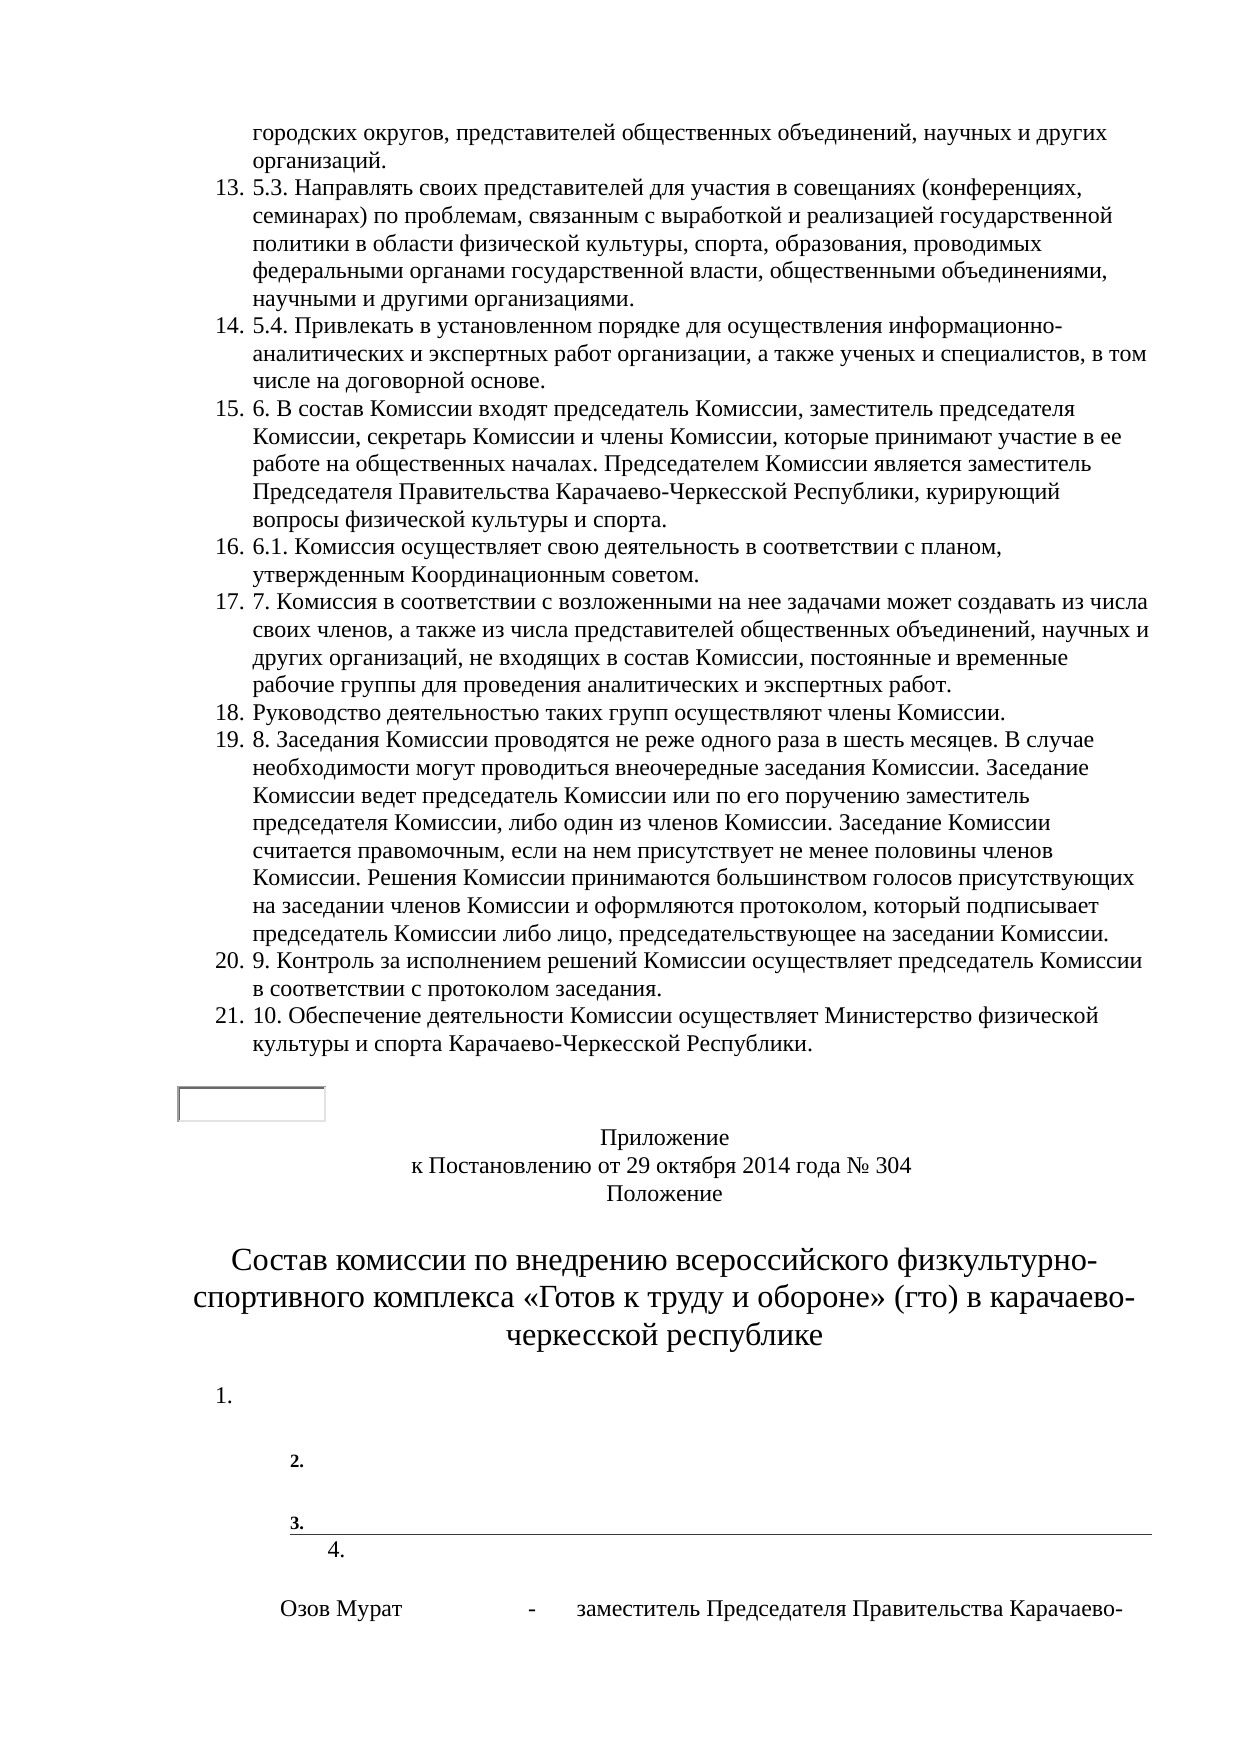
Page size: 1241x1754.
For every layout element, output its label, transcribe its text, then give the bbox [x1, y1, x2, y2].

list Руководство деятельностью таких групп осуществляют члены Комиссии. [215, 698, 1152, 725]
list 6.1. Комиссия осуществляет свою деятельность в соответствии с планом, утвержденным Координационным советом. [215, 532, 1152, 587]
list 7. Комиссия в соответствии с возложенными на нее задачами может создавать из числа своих членов, а также из числа представителей общественных объединений, научных и других организаций, не входящих в состав Комиссии, постоянные и временные рабочие группы для проведения аналитических и экспертных работ. [215, 587, 1152, 698]
table_header - [489, 1592, 537, 1623]
list 10. Обеспечение деятельности Комиссии осуществляет Министерство физической культуры и спорта Карачаево-Черкесской Республики. [215, 1001, 1152, 1057]
list 5.3. Направлять своих представителей для участия в совещаниях (конференциях, семинарах) по проблемам, связанным с выработкой и реализацией государственной политики в области физической культуры, спорта, образования, проводимых федеральными органами государственной власти, общественными объединениями, научными и другими организациями. [215, 173, 1152, 311]
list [215, 118, 1152, 173]
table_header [537, 1592, 1144, 1623]
list 8. Заседания Комиссии проводятся не реже одного раза в шесть месяцев. В случае необходимости могут проводиться внеочередные заседания Комиссии. Заседание Комиссии ведет председатель Комиссии или по его поручению заместитель председателя Комиссии, либо один из членов Комиссии. Заседание Комиссии считается правомочным, если на нем присутствует не менее половины членов Комиссии. Решения Комиссии принимаются большинством голосов присутствующих на заседании членов Комиссии и оформляются протоколом, который подписывает председатель Комиссии либо лицо, председательствующее на заседании Комиссии. [215, 725, 1152, 946]
list 5.4. Привлекать в установленном порядке для осуществления информационно-аналитических и экспертных работ организации, а также ученых и специалистов, в том числе на договорной основе. [215, 311, 1152, 394]
list 9. Контроль за исполнением решений Комиссии осуществляет председатель Комиссии в соответствии с протоколом заседания. [215, 946, 1152, 1001]
text Приложение к Постановлению от 29 октября 2014 года № 304 Положение [177, 1123, 1152, 1206]
list 6. В состав Комиссии входят председатель Комиссии, заместитель председателя Комиссии, секретарь Комиссии и члены Комиссии, которые принимают участие в ее работе на общественных началах. Председателем Комиссии является заместитель Председателя Правительства Карачаево-Черкесской Республики, курирующий вопросы физической культуры и спорта. [215, 394, 1152, 532]
text Состав комиссии по внедрению всероссийского физкультурно-спортивного комплекса «Готов к труду и обороне» (гто) в карачаево-черкесской республике [177, 1241, 1152, 1352]
table_header Озов Мурат Нухович [241, 1592, 489, 1623]
